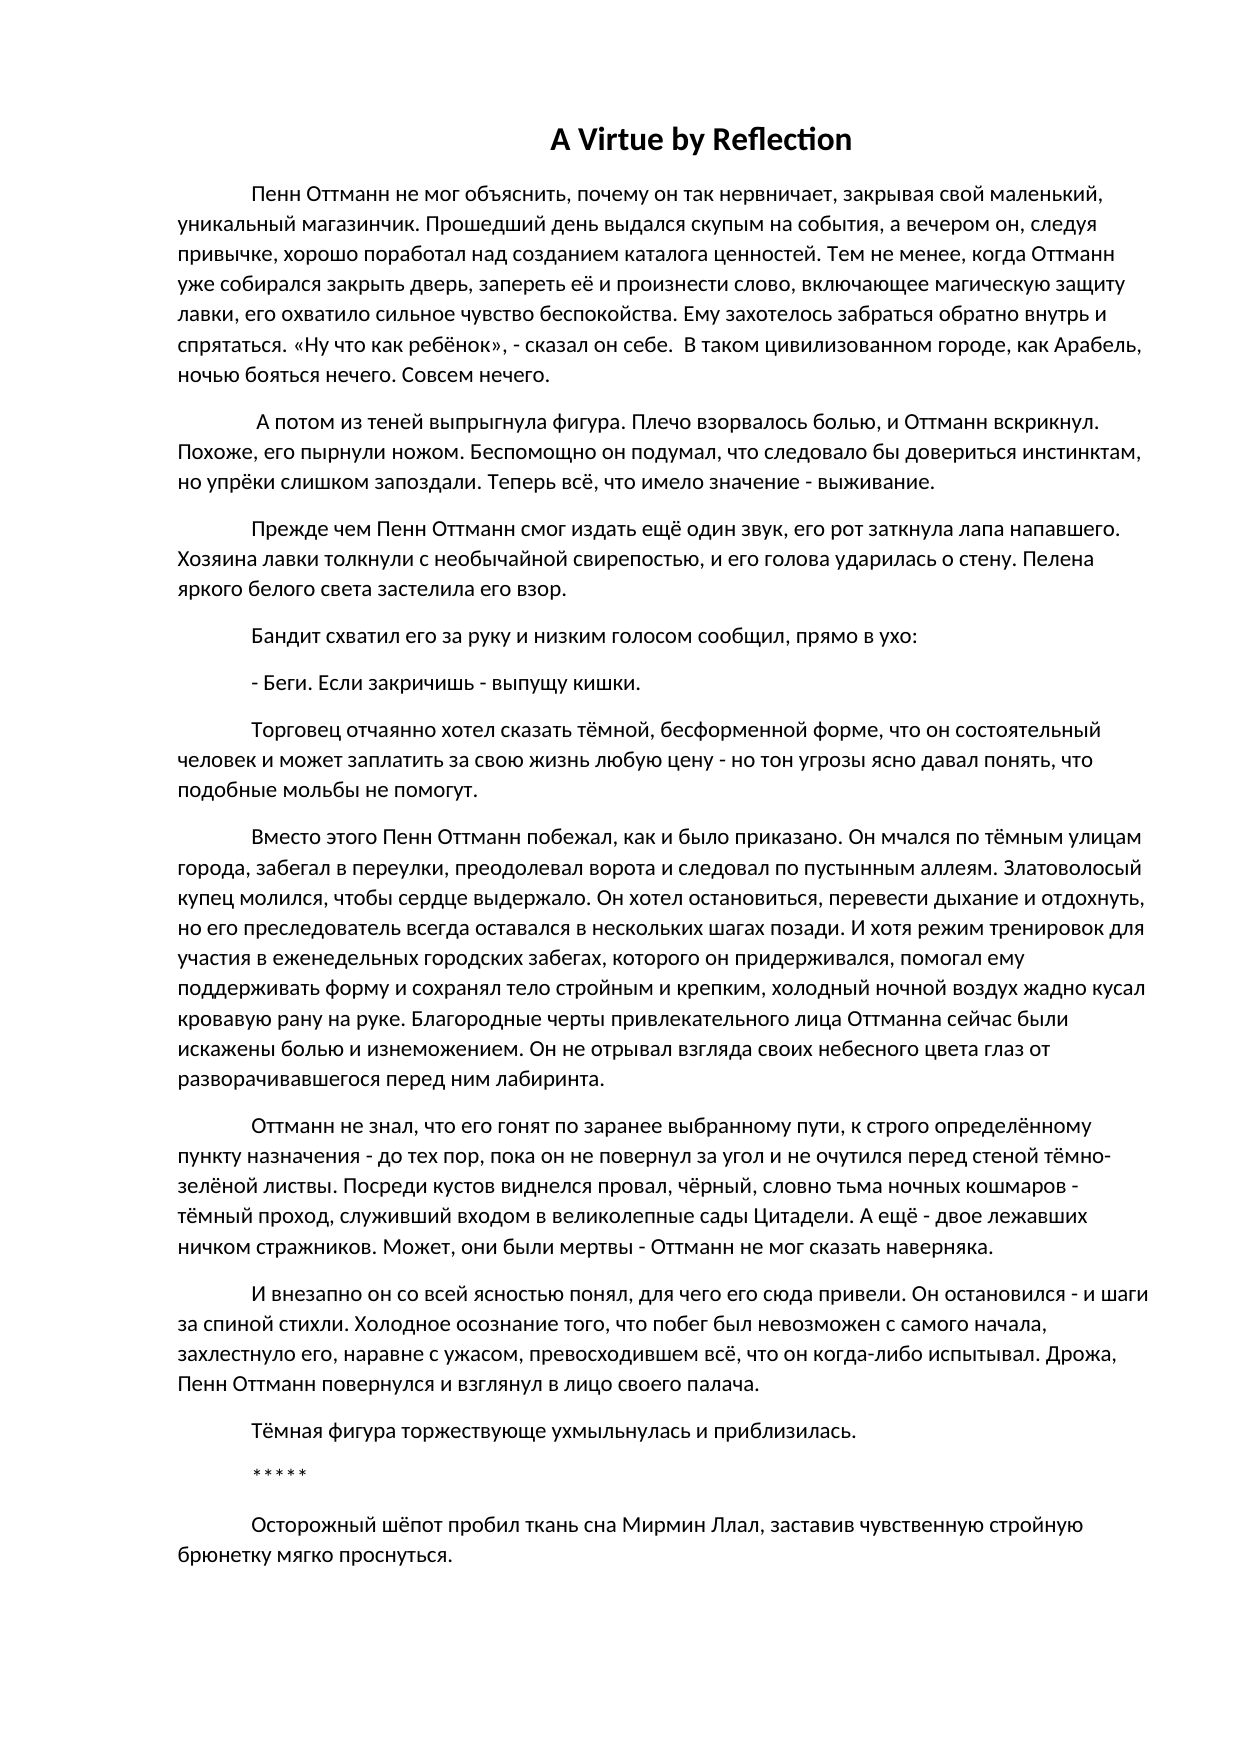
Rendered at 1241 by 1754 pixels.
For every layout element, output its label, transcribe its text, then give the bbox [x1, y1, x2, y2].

text Тёмная фигура торжествующе ухмыльнулась и приблизилась. [177, 1416, 1152, 1444]
text Торговец отчаянно хотел сказать тёмной, бесформенной форме, что он состоятельный человек и может заплатить за свою жизнь любую цену - но тон угрозы ясно давал понять, что подобные мольбы не помогут. [177, 715, 1152, 804]
text ***** [177, 1463, 1152, 1491]
text И внезапно он со всей ясностью понял, для чего его сюда привели. Он остановился - и шаги за спиной стихли. Холодное осознание того, что побег был невозможен с самого начала, захлестнуло его, наравне с ужасом, превосходившем всё, что он когда-либо испытывал. Дрожа, Пенн Оттманн повернулся и взглянул в лицо своего палача. [177, 1279, 1152, 1397]
text A Virtue by Reflection [177, 118, 1152, 159]
text Бандит схватил его за руку и низким голосом сообщил, прямо в ухо: [177, 621, 1152, 649]
text А потом из теней выпрыгнула фигура. Плечо взорвалось болью, и Оттманн вскрикнул. Похоже, его пырнули ножом. Беспомощно он подумал, что следовало бы довериться инстинктам, но упрёки слишком запоздали. Теперь всё, что имело значение - выживание. [177, 407, 1152, 495]
text Оттманн не знал, что его гонят по заранее выбранному пути, к строго определённому пункту назначения - до тех пор, пока он не повернул за угол и не очутился перед стеной тёмно-зелёной листвы. Посреди кустов виднелся провал, чёрный, словно тьма ночных кошмаров - тёмный проход, служивший входом в великолепные сады Цитадели. А ещё - двое лежавших ничком стражников. Может, они были мертвы - Оттманн не мог сказать наверняка. [177, 1111, 1152, 1260]
text - Беги. Если закричишь - выпущу кишки. [177, 668, 1152, 696]
text Осторожный шёпот пробил ткань сна Мирмин Ллал, заставив чувственную стройную брюнетку мягко проснуться. [177, 1510, 1152, 1568]
text Пенн Оттманн не мог объяснить, почему он так нервничает, закрывая свой маленький, уникальный магазинчик. Прошедший день выдался скупым на события, а вечером он, следуя привычке, хорошо поработал над созданием каталога ценностей. Тем не менее, когда Оттманн уже собирался закрыть дверь, запереть её и произнести слово, включающее магическую защиту лавки, его охватило сильное чувство беспокойства. Ему захотелось забраться обратно внутрь и спрятаться. «Ну что как ребёнок», - сказал он себе. В таком цивилизованном городе, как Арабель, ночью бояться нечего. Совсем нечего. [177, 179, 1152, 388]
text Вместо этого Пенн Оттманн побежал, как и было приказано. Он мчался по тёмным улицам города, забегал в переулки, преодолевал ворота и следовал по пустынным аллеям. Златоволосый купец молился, чтобы сердце выдержало. Он хотел остановиться, перевести дыхание и отдохнуть, но его преследователь всегда оставался в нескольких шагах позади. И хотя режим тренировок для участия в еженедельных городских забегах, которого он придерживался, помогал ему поддерживать форму и сохранял тело стройным и крепким, холодный ночной воздух жадно кусал кровавую рану на руке. Благородные черты привлекательного лица Оттманна сейчас были искажены болью и изнеможением. Он не отрывал взгляда своих небесного цвета глаз от разворачивавшегося перед ним лабиринта. [177, 822, 1152, 1092]
text Прежде чем Пенн Оттманн смог издать ещё один звук, его рот заткнула лапа напавшего. Хозяина лавки толкнули с необычайной свирепостью, и его голова ударилась о стену. Пелена яркого белого света застелила его взор. [177, 514, 1152, 603]
